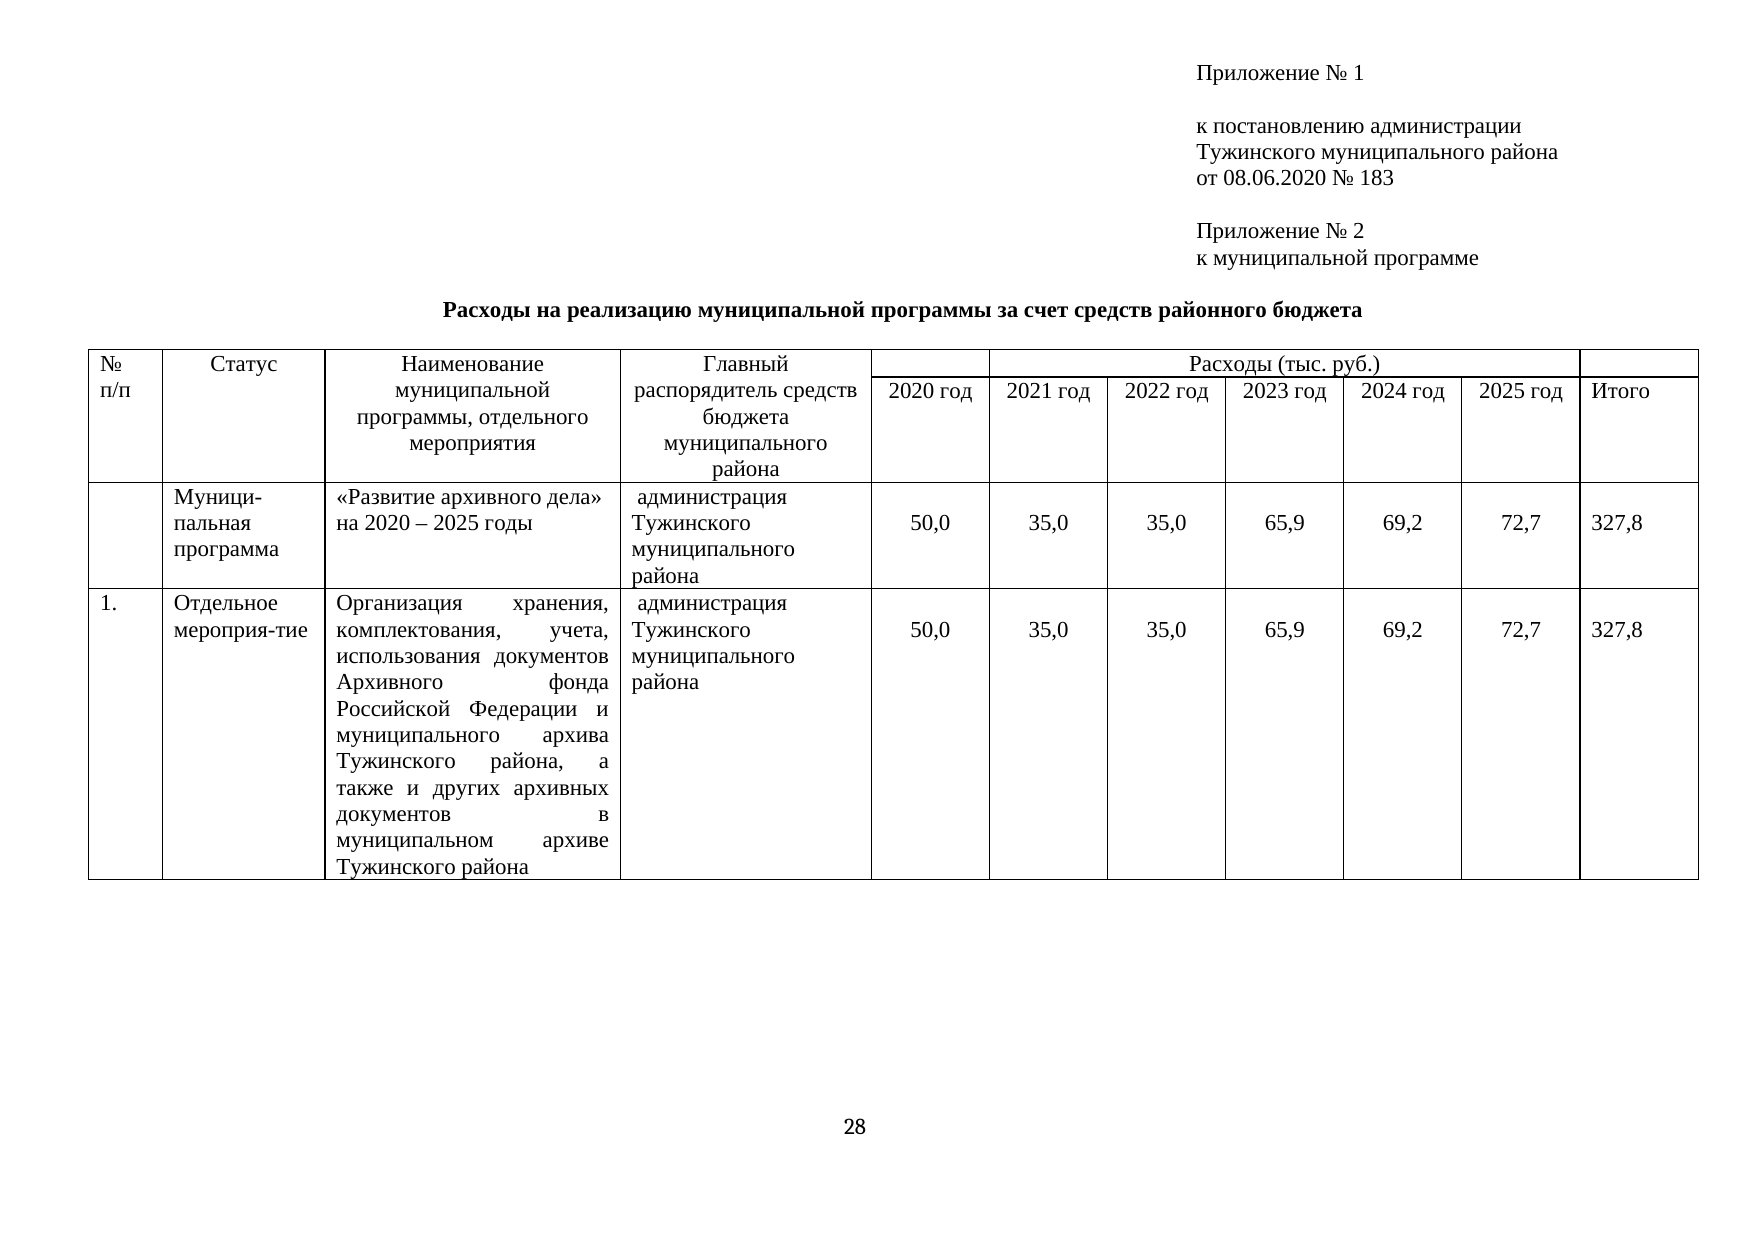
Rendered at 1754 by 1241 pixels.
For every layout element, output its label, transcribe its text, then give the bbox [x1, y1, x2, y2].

table_header Статус [163, 350, 324, 482]
table_header Наименование муниципальной программы, отдельного мероприятия [326, 350, 620, 482]
table_cell 2021 год [990, 378, 1107, 482]
table_cell 35,0 [990, 589, 1107, 879]
text Расходы на реализацию муниципальной программы за счет средств районного бюджета [369, 296, 1636, 323]
table_cell 35,0 [1108, 589, 1225, 879]
table_cell 69,2 [1344, 483, 1461, 588]
table_cell администрация Тужинского муниципального района [621, 483, 871, 588]
table_cell 2024 год [1344, 378, 1461, 482]
table_header Расходы (тыс. руб.) [990, 350, 1579, 376]
text к муниципальной программе [1196, 243, 1636, 270]
table_cell Муници-пальная программа [163, 483, 324, 588]
table_cell 35,0 [1108, 483, 1225, 588]
table_cell 2023 год [1226, 378, 1343, 482]
table_cell 1. [89, 589, 162, 879]
table_cell 65,9 [1226, 589, 1343, 879]
table_cell 35,0 [990, 483, 1107, 588]
text к постановлению администрации Тужинского муниципального района [1196, 112, 1636, 164]
text Приложение № 1 [1196, 59, 1636, 85]
table_cell 2025 год [1462, 378, 1579, 482]
table_cell 65,9 [1226, 483, 1343, 588]
table_cell Организация хранения, комплектования, учета, использования документов Архивного фонда Российской Федерации и муниципального архива Тужинского района, а также и других архивных документов в муниципальном архиве Тужинского района [326, 589, 620, 879]
table_cell 2022 год [1108, 378, 1225, 482]
table_header [1581, 350, 1698, 376]
table_cell Отдельное мероприя-тие [163, 589, 324, 879]
table_cell 72,7 [1462, 483, 1579, 588]
table_cell 327,8 [1581, 589, 1698, 879]
table_header [872, 350, 989, 376]
text Приложение № 2 [1196, 217, 1636, 243]
table_cell 69,2 [1344, 589, 1461, 879]
table_cell 50,0 [872, 483, 989, 588]
table_cell Итого [1581, 378, 1698, 482]
table_header № п/п [89, 350, 162, 482]
table_cell 327,8 [1581, 483, 1698, 588]
text от 08.06.2020 № 183 [1196, 164, 1636, 191]
table_cell 2020 год [872, 378, 989, 482]
table_header Главный распорядитель средств бюджета муниципального района [621, 350, 871, 482]
table_cell [89, 483, 162, 588]
table_cell «Развитие архивного дела» на 2020 – 2025 годы [326, 483, 620, 588]
table_cell 72,7 [1462, 589, 1579, 879]
table_cell 50,0 [872, 589, 989, 879]
table_cell администрация Тужинского муниципального района [621, 589, 871, 879]
